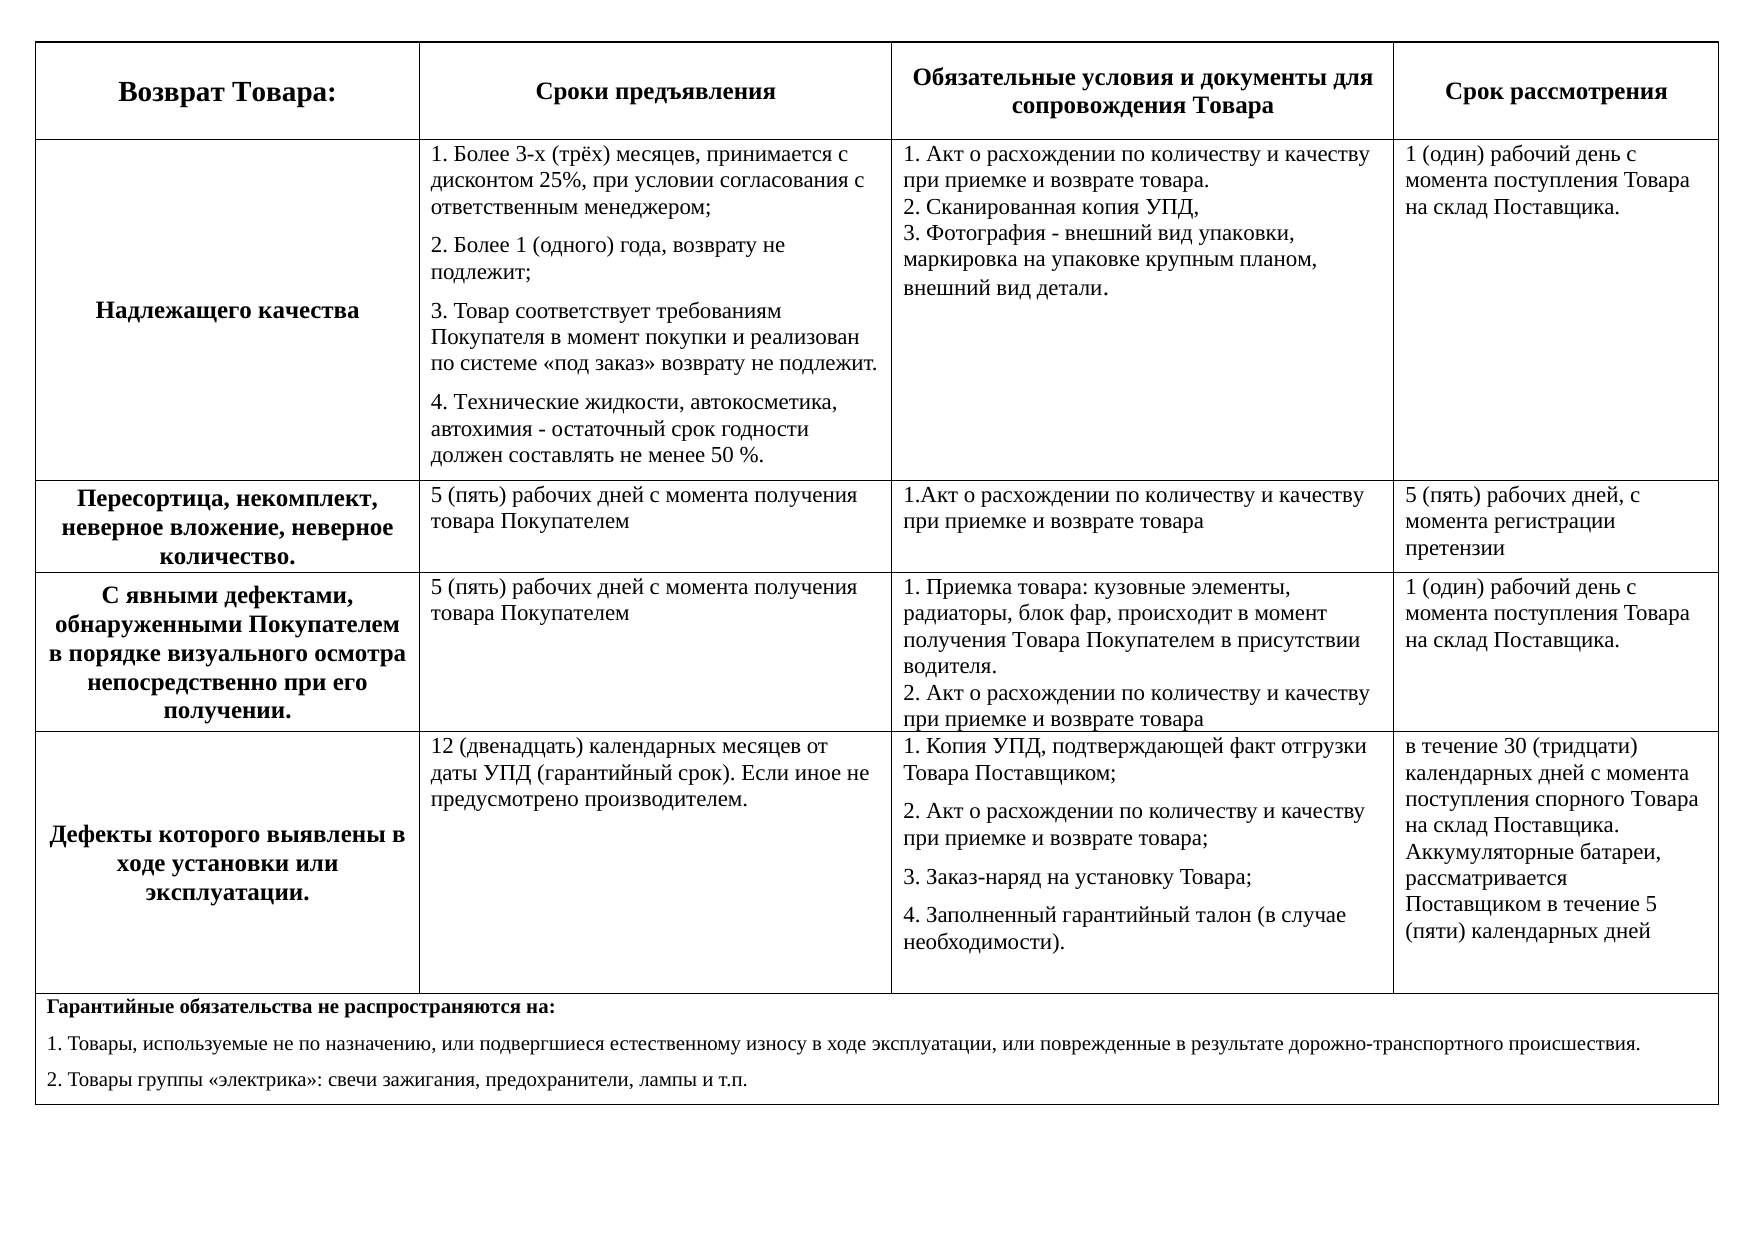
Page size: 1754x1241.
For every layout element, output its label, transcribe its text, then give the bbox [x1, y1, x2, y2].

table_cell 1 (один) рабочий день с момента поступления Товара на склад Поставщика. [1394, 573, 1718, 731]
table_cell 5 (пять) рабочих дней с момента получения товара Покупателем [420, 481, 891, 572]
table_cell 1. Копия УПД, подтверждающей факт отгрузки Товара Поставщиком; 2. Акт о расхождении по количеству и качеству при приемке и возврате товара; 3. Заказ-наряд на установку Товара; 4. Заполненный гарантийный талон (в случае необходимости). [892, 732, 1393, 993]
table_cell 1.Акт о расхождении по количеству и качеству при приемке и возврате товара [892, 481, 1393, 572]
table_header Сроки предъявления [420, 43, 891, 139]
table_header Обязательные условия и документы для сопровождения Товара [892, 43, 1393, 139]
table_header Возврат Товара: [36, 43, 419, 139]
table_cell 1. Более 3-х (трёх) месяцев, принимается с дисконтом 25%, при условии согласования с ответственным менеджером; 2. Более 1 (одного) года, возврату не подлежит; 3. Товар соответствует требованиям Покупателя в момент покупки и реализован по системе «под заказ» возврату не подлежит. 4. Технические жидкости, автокосметика, автохимия - остаточный срок годности должен составлять не менее 50 %. [420, 140, 891, 480]
table_cell 1. Приемка товара: кузовные элементы, радиаторы, блок фар, происходит в момент получения Товара Покупателем в присутствии водителя. 2. Акт о расхождении по количеству и качеству при приемке и возврате товара [892, 573, 1393, 731]
table_cell 5 (пять) рабочих дней, с момента регистрации претензии [1394, 481, 1718, 572]
table_cell Гарантийные обязательства не распространяются на: 1. Товары, используемые не по назначению, или подвергшиеся естественному износу в ходе эксплуатации, или поврежденные в результате дорожно-транспортного происшествия. 2. Товары группы «электрика»: свечи зажигания, предохранители, лампы и т.п. [36, 994, 1718, 1104]
table_cell С явными дефектами, обнаруженными Покупателем в порядке визуального осмотра непосредственно при его получении. [36, 573, 419, 731]
table_cell Дефекты которого выявлены в ходе установки или эксплуатации. [36, 732, 419, 993]
table_cell 1. Акт о расхождении по количеству и качеству при приемке и возврате товара. 2. Сканированная копия УПД, 3. Фотография - внешний вид упаковки, маркировка на упаковке крупным планом, внешний вид детали. [892, 140, 1393, 480]
table_cell 5 (пять) рабочих дней с момента получения товара Покупателем [420, 573, 891, 731]
table_cell 12 (двенадцать) календарных месяцев от даты УПД (гарантийный срок). Если иное не предусмотрено производителем. [420, 732, 891, 993]
table_cell в течение 30 (тридцати) календарных дней с момента поступления спорного Товара на склад Поставщика. Аккумуляторные батареи, рассматривается Поставщиком в течение 5 (пяти) календарных дней [1394, 732, 1718, 993]
table_header Срок рассмотрения [1394, 43, 1718, 139]
table_cell Пересортица, некомплект, неверное вложение, неверное количество. [36, 481, 419, 572]
table_cell 1 (один) рабочий день с момента поступления Товара на склад Поставщика. [1394, 140, 1718, 480]
table_cell Надлежащего качества [36, 140, 419, 480]
